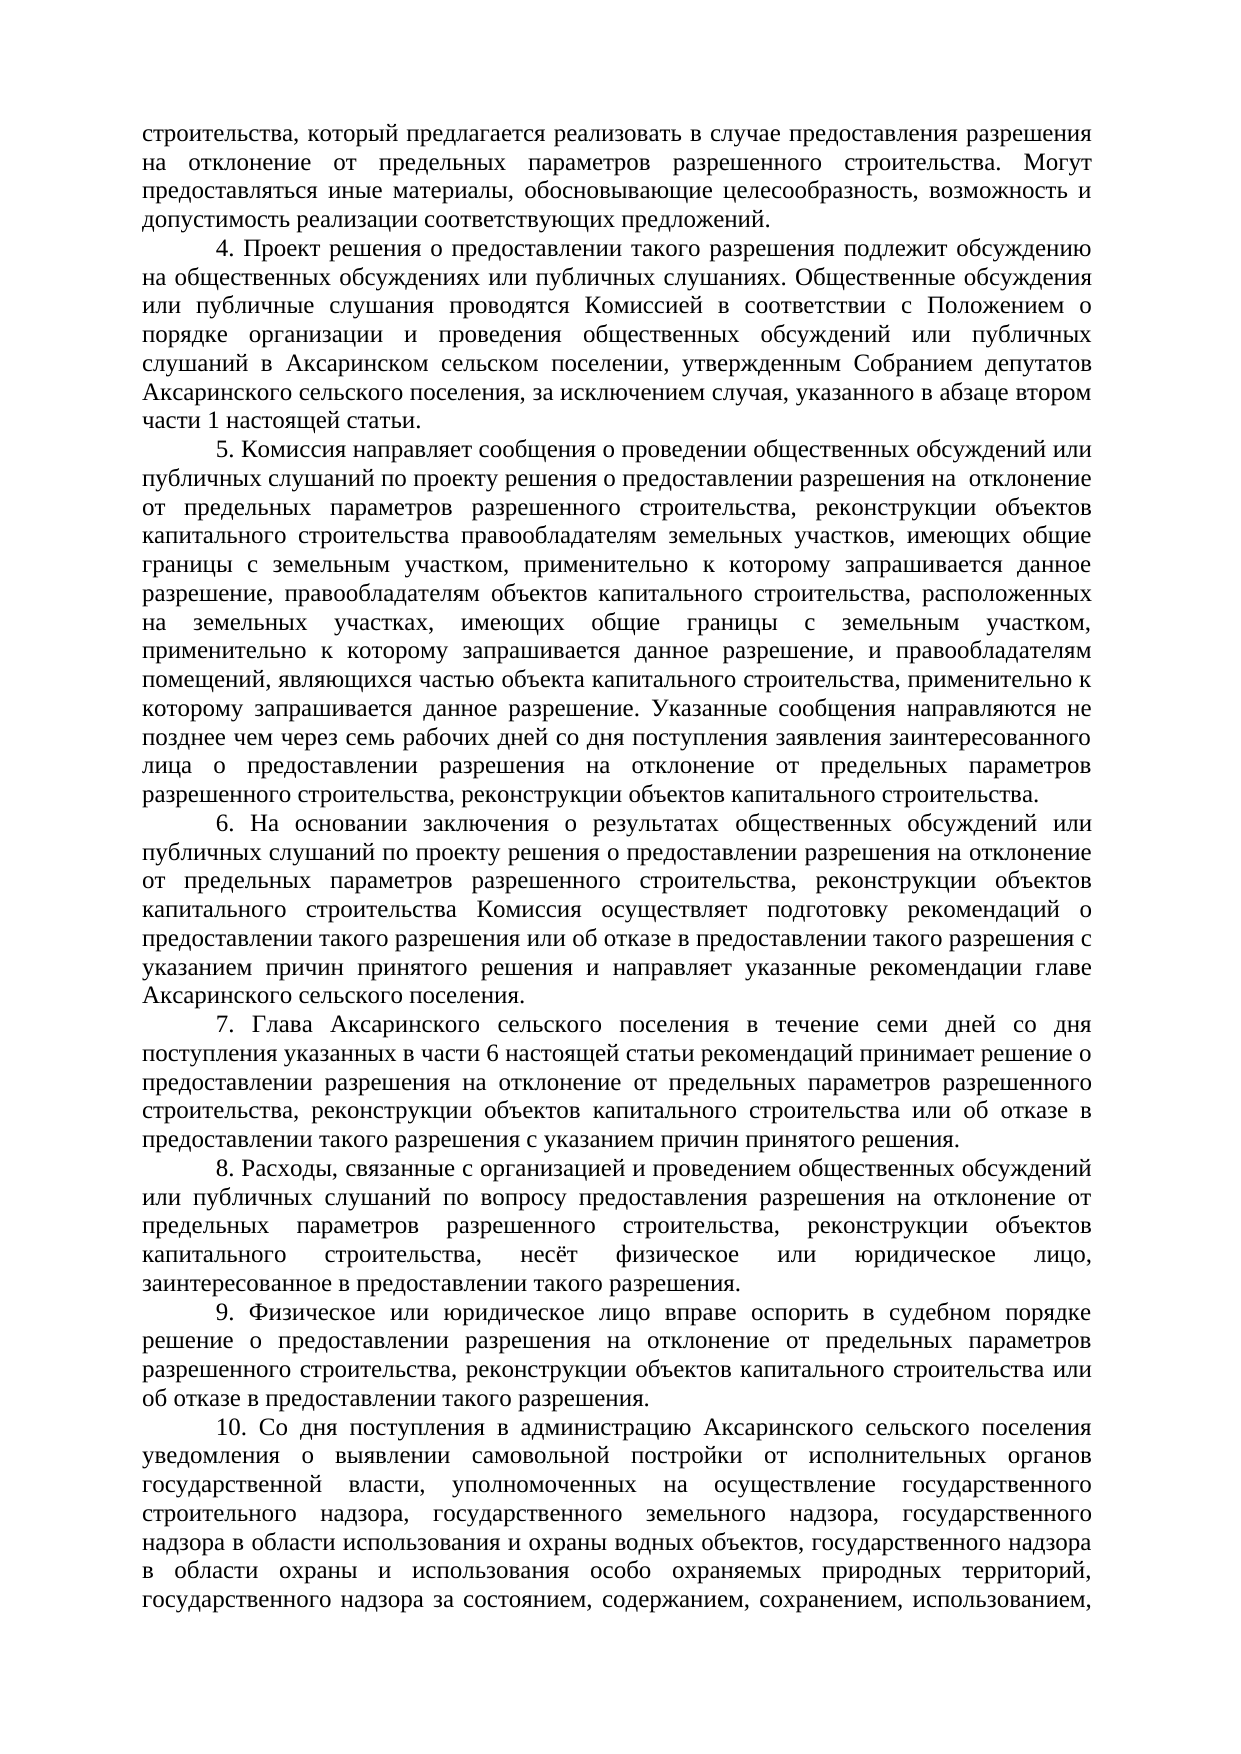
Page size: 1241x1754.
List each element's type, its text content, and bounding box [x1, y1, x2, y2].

text 7. Глава Аксаринского сельского поселения в течение семи дней со дня поступления указанных в части 6 настоящей статьи рекомендаций принимает решение о предоставлении разрешения на отклонение от предельных параметров разрешенного строительства, реконструкции объектов капитального строительства или об отказе в предоставлении такого разрешения с указанием причин принятого решения. [142, 1009, 1092, 1153]
text 5. Комиссия направляет сообщения о проведении общественных обсуждений или публичных слушаний по проекту решения о предоставлении разрешения на отклонение от предельных параметров разрешенного строительства, реконструкции объектов капитального строительства правообладателям земельных участков, имеющих общие границы с земельным участком, применительно к которому запрашивается данное разрешение, правообладателям объектов капитального строительства, расположенных на земельных участках, имеющих общие границы с земельным участком, применительно к которому запрашивается данное разрешение, и правообладателям помещений, являющихся частью объекта капитального строительства, применительно к которому запрашивается данное разрешение. Указанные сообщения направляются не позднее чем через семь рабочих дней со дня поступления заявления заинтересованного лица о предоставлении разрешения на отклонение от предельных параметров разрешенного строительства, реконструкции объектов капитального строительства. [142, 434, 1092, 808]
text 9. Физическое или юридическое лицо вправе оспорить в судебном порядке решение о предоставлении разрешения на отклонение от предельных параметров разрешенного строительства, реконструкции объектов капитального строительства или об отказе в предоставлении такого разрешения. [142, 1297, 1092, 1412]
text 6. На основании заключения о результатах общественных обсуждений или публичных слушаний по проекту решения о предоставлении разрешения на отклонение от предельных параметров разрешенного строительства, реконструкции объектов капитального строительства Комиссия осуществляет подготовку рекомендаций о предоставлении такого разрешения или об отказе в предоставлении такого разрешения с указанием причин принятого решения и направляет указанные рекомендации главе Аксаринского сельского поселения. [142, 808, 1092, 1009]
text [142, 118, 1092, 233]
text 8. Расходы, связанные с организацией и проведением общественных обсуждений или публичных слушаний по вопросу предоставления разрешения на отклонение от предельных параметров разрешенного строительства, реконструкции объектов капитального строительства, несёт физическое или юридическое лицо, заинтересованное в предоставлении такого разрешения. [142, 1153, 1092, 1297]
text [142, 1412, 1092, 1613]
text 4. Проект решения о предоставлении такого разрешения подлежит обсуждению на общественных обсуждениях или публичных слушаниях. Общественные обсуждения или публичные слушания проводятся Комиссией в соответствии с Положением о порядке организации и проведения общественных обсуждений или публичных слушаний в Аксаринском сельском поселении, утвержденным Собранием депутатов Аксаринского сельского поселения, за исключением случая, указанного в абзаце втором части 1 настоящей статьи. [142, 233, 1092, 434]
